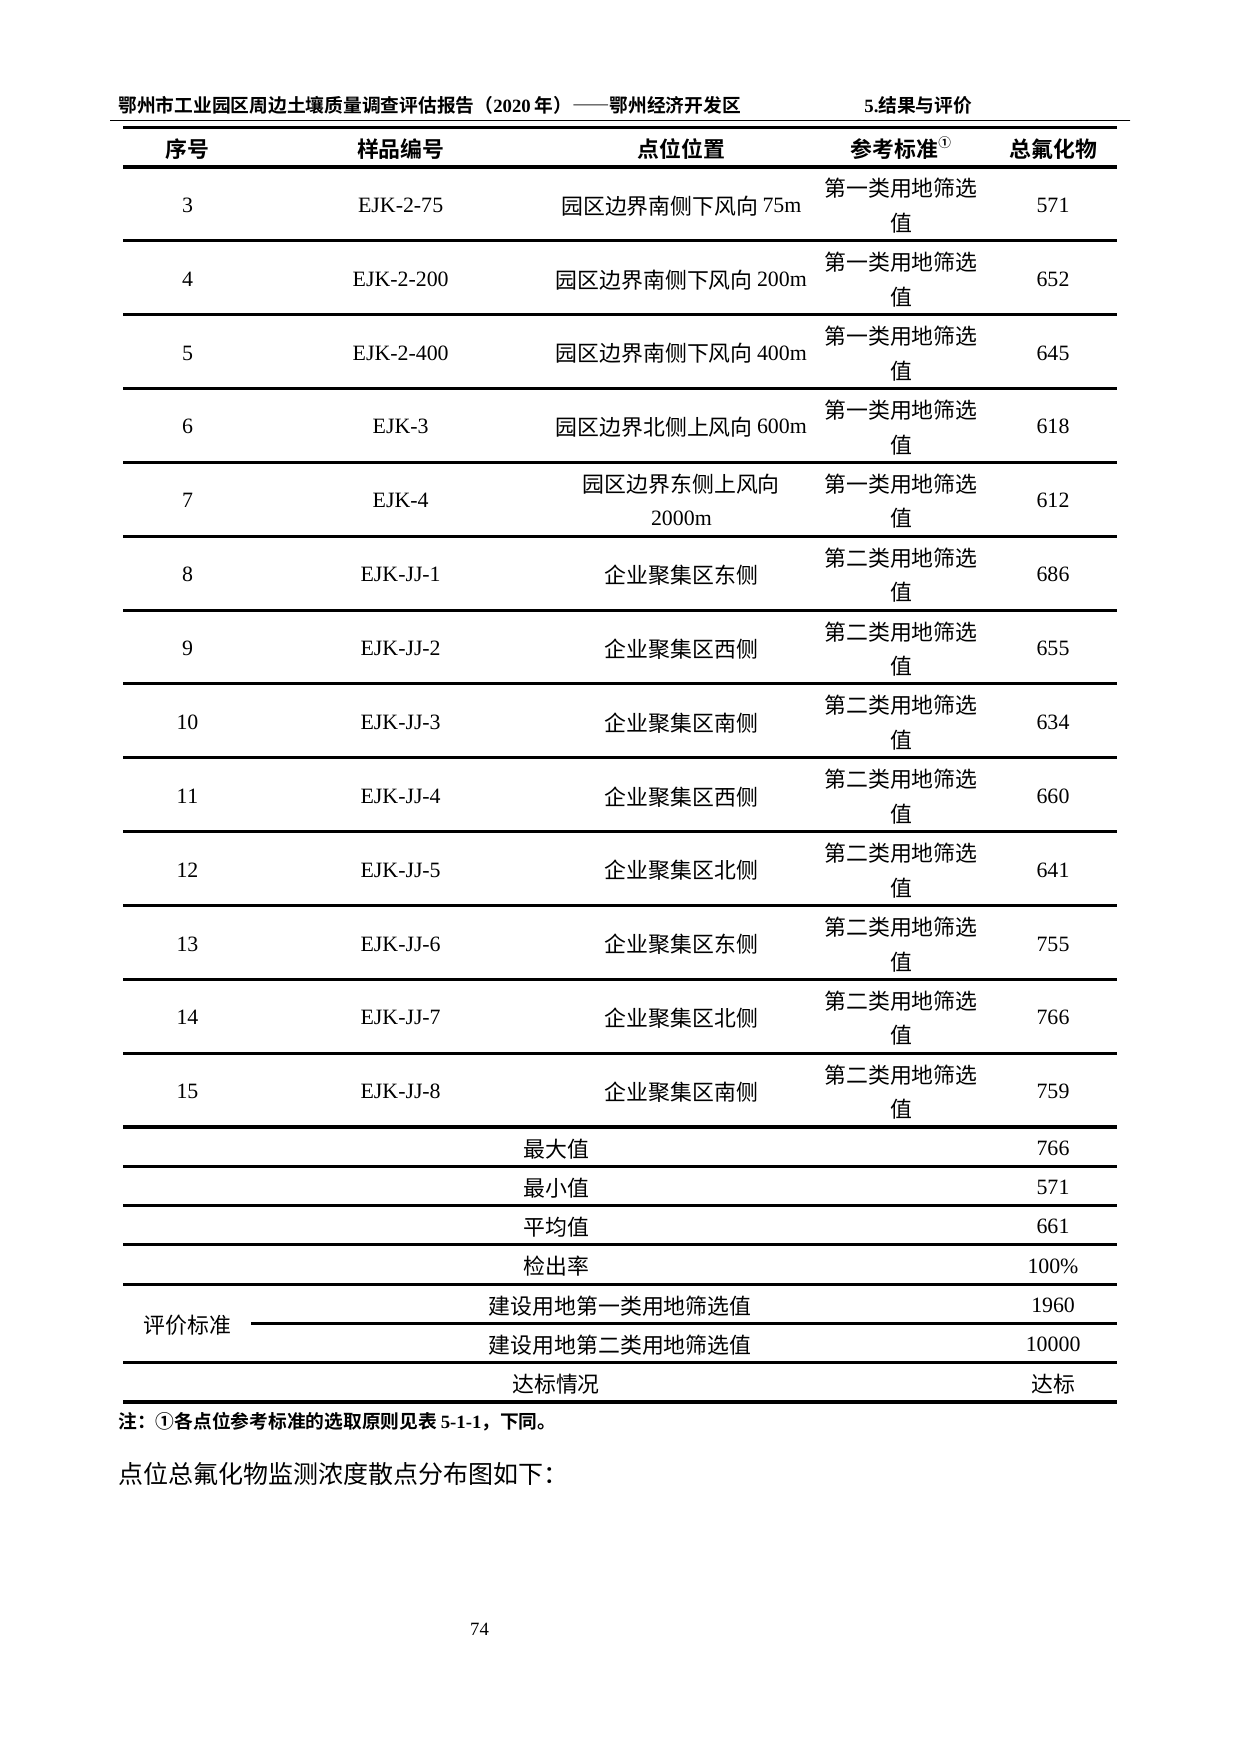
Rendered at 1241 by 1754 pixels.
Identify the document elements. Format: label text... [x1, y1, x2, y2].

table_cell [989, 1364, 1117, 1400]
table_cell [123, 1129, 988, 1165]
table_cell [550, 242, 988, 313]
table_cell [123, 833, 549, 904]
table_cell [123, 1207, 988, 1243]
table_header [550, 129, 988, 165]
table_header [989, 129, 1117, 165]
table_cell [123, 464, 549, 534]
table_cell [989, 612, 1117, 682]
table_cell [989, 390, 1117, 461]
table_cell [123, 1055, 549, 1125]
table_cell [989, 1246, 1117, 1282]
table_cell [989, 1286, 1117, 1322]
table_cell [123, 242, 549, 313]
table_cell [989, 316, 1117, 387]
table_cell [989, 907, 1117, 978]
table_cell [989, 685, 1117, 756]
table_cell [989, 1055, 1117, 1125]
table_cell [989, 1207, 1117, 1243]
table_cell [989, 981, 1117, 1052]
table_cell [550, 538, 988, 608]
text 点位总氟化物监测浓度散点分布图如下： [118, 1438, 1122, 1507]
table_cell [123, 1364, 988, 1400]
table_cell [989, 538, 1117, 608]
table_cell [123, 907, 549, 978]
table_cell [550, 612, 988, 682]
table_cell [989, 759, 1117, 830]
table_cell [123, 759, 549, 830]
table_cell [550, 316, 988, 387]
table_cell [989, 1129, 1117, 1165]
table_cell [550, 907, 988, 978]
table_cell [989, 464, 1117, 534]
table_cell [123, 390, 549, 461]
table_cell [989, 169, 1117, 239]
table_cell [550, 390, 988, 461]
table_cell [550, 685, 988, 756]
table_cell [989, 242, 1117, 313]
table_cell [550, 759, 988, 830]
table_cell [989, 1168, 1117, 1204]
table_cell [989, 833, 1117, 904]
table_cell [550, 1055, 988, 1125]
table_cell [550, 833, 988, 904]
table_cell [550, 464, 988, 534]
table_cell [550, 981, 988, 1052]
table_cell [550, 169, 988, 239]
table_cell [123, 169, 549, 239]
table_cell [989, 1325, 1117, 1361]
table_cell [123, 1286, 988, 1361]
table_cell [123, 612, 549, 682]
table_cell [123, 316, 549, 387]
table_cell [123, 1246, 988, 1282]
text 注：①各点位参考标准的选取原则见表5-1-1，下同。 [118, 1403, 1122, 1438]
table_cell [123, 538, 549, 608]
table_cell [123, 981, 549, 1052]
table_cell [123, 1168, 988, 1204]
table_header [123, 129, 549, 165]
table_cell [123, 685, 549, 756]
